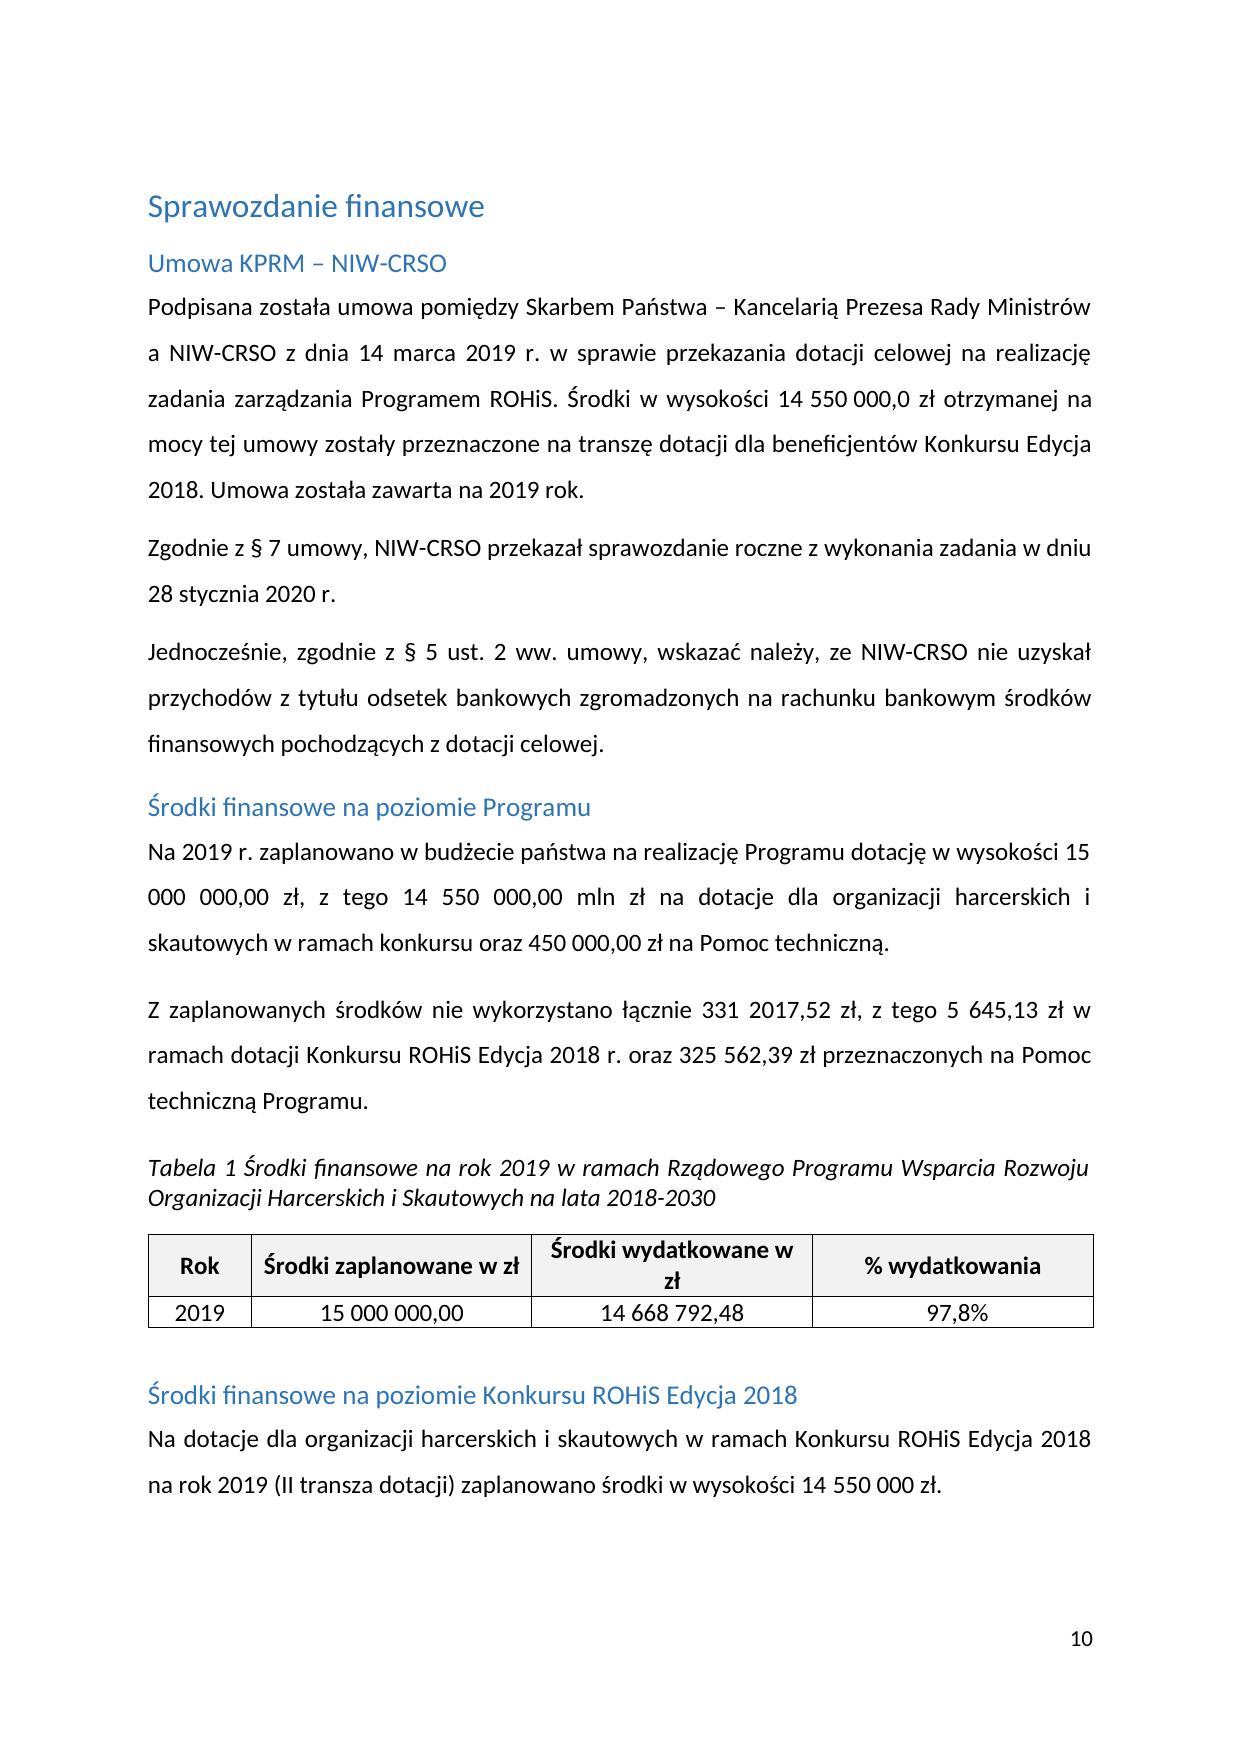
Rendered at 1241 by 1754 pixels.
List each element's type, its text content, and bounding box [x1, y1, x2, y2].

table_cell 2019 [149, 1297, 251, 1327]
text Na dotacje dla organizacji harcerskich i skautowych w ramach Konkursu ROHiS Edycja 2018 na rok 2019 (II transza dotacji) zaplanowano środki w wysokości 14 550 000 zł. [148, 1423, 1093, 1500]
table_header Rok [149, 1235, 251, 1296]
text Jednocześnie, zgodnie z § 5 ust. 2 ww. umowy, wskazać należy, ze NIW-CRSO nie uzyskał przychodów z tytułu odsetek bankowych zgromadzonych na rachunku bankowym środków finansowych pochodzących z dotacji celowej. [148, 636, 1093, 758]
table_cell 97,8% [813, 1297, 1093, 1327]
table_cell 15 000 000,00 [252, 1297, 531, 1327]
subtitle Sprawozdanie finansowe [148, 185, 1093, 226]
text Tabela 1 Środki finansowe na rok 2019 w ramach Rządowego Programu Wsparcia Rozwoju Organizacji Harcerskich i Skautowych na lata 2018-2030 [148, 1152, 1093, 1213]
table_cell 14 668 792,48 [532, 1297, 812, 1327]
table_header Środki wydatkowane w zł [532, 1235, 812, 1296]
text Zgodnie z § 7 umowy, NIW-CRSO przekazał sprawozdanie roczne z wykonania zadania w dniu 28 stycznia 2020 r. [148, 532, 1093, 609]
subtitle Środki finansowe na poziomie Konkursu ROHiS Edycja 2018 [148, 1378, 1093, 1411]
text Na 2019 r. zaplanowano w budżecie państwa na realizację Programu dotację w wysokości 15 000 000,00 zł, z tego 14 550 000,00 mln zł na dotacje dla organizacji harcerskich i skautowych w ramach konkursu oraz 450 000,00 zł na Pomoc techniczną. [148, 836, 1093, 958]
subtitle Środki finansowe na poziomie Programu [148, 790, 1093, 823]
text Podpisana została umowa pomiędzy Skarbem Państwa – Kancelarią Prezesa Rady Ministrów a NIW-CRSO z dnia 14 marca 2019 r. w sprawie przekazania dotacji celowej na realizację zadania zarządzania Programem ROHiS. Środki w wysokości 14 550 000,0 zł otrzymanej na mocy tej umowy zostały przeznaczone na transzę dotacji dla beneficjentów Konkursu Edycja 2018. Umowa została zawarta na 2019 rok. [148, 291, 1093, 505]
table_header % wydatkowania [813, 1235, 1093, 1296]
text Z zaplanowanych środków nie wykorzystano łącznie 331 2017,52 zł, z tego 5 645,13 zł w ramach dotacji Konkursu ROHiS Edycja 2018 r. oraz 325 562,39 zł przeznaczonych na Pomoc techniczną Programu. [148, 994, 1093, 1116]
table_header Środki zaplanowane w zł [252, 1235, 531, 1296]
subtitle Umowa KPRM – NIW-CRSO [148, 246, 1093, 279]
